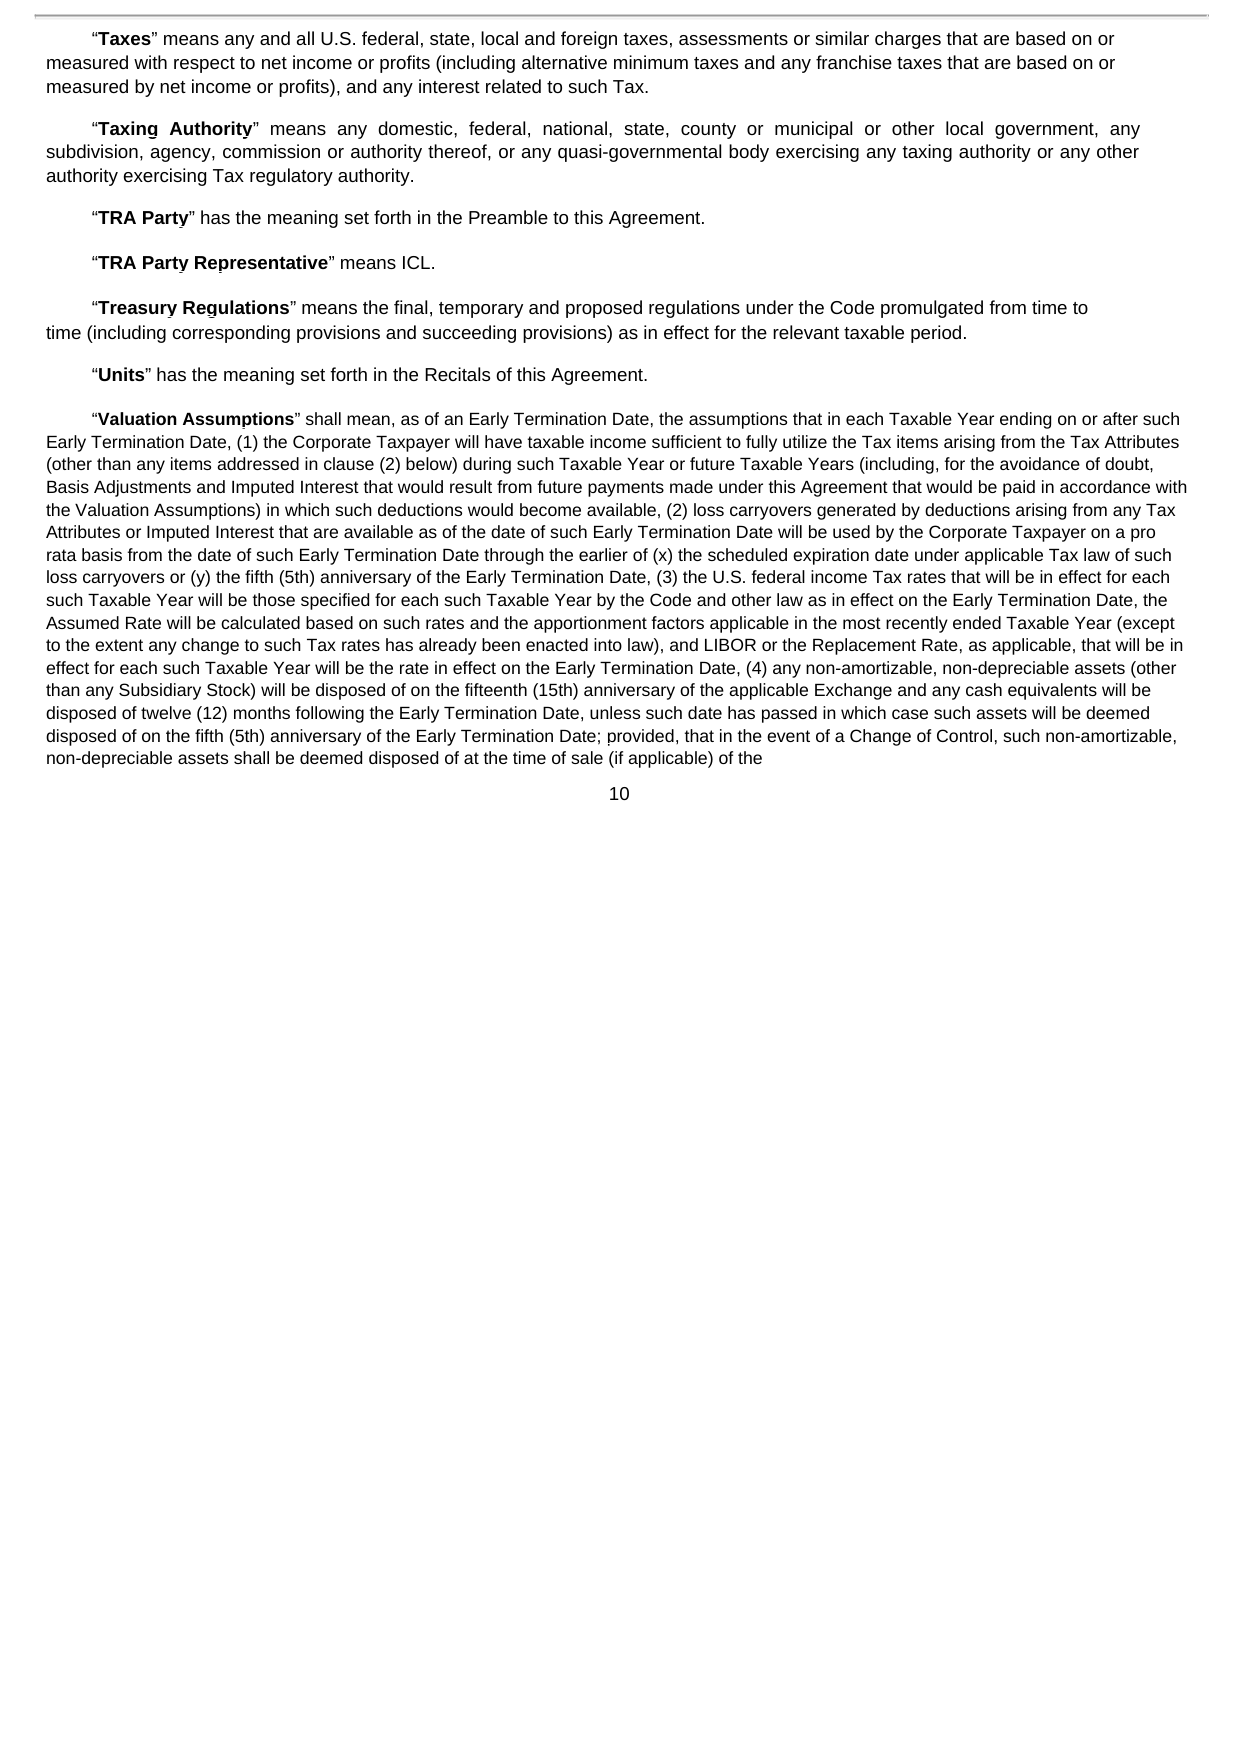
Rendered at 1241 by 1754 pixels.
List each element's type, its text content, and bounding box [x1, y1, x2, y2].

text 10 [46, 783, 1192, 804]
text “Units” has the meaning set forth in the Recitals of this Agreement. [92, 364, 1192, 386]
text “TRA Party” has the meaning set forth in the Preamble to this Agreement. [92, 207, 1192, 228]
text “TRA Party Representative” means ICL. [92, 252, 1192, 273]
text “Taxes” means any and all U.S. federal, state, local and foreign taxes, assessments or similar charges that are based on or measured with respect to net income or profits (including alternative minimum taxes and any franchise taxes that are based on or measured by net income or profits), and any interest related to such Tax. [46, 28, 1192, 97]
text “Treasury Regulations” means the final, temporary and proposed regulations under the Code promulgated from time to time (including corresponding provisions and succeeding provisions) as in effect for the relevant taxable period. [46, 297, 1115, 343]
text “Taxing Authority” means any domestic, federal, national, state, county or municipal or other local government, any subdivision, agency, commission or authority thereof, or any quasi-governmental body exercising any taxing authority or any other authority exercising Tax regulatory authority. [46, 117, 1140, 186]
picture [32, 14, 1209, 21]
text “Valuation Assumptions” shall mean, as of an Early Termination Date, the assumptions that in each Taxable Year ending on or after such Early Termination Date, (1) the Corporate Taxpayer will have taxable income sufficient to fully utilize the Tax items arising from the Tax Attributes (other than any items addressed in clause (2) below) during such Taxable Year or future Taxable Years (including, for the avoidance of doubt, Basis Adjustments and Imputed Interest that would result from future payments made under this Agreement that would be paid in accordance with the Valuation Assumptions) in which such deductions would become available, (2) loss carryovers generated by deductions arising from any Tax Attributes or Imputed Interest that are available as of the date of such Early Termination Date will be used by the Corporate Taxpayer on a pro rata basis from the date of such Early Termination Date through the earlier of (x) the scheduled expiration date under applicable Tax law of such loss carryovers or (y) the fifth (5th) anniversary of the Early Termination Date, (3) the U.S. federal income Tax rates that will be in effect for each such Taxable Year will be those specified for each such Taxable Year by the Code and other law as in effect on the Early Termination Date, the Assumed Rate will be calculated based on such rates and the apportionment factors applicable in the most recently ended Taxable Year (except to the extent any change to such Tax rates has already been enacted into law), and LIBOR or the Replacement Rate, as applicable, that will be in effect for each such Taxable Year will be the rate in effect on the Early Termination Date, (4) any non-amortizable, non-depreciable assets (other than any Subsidiary Stock) will be disposed of on the fifteenth (15th) anniversary of the applicable Exchange and any cash equivalents will be disposed of twelve (12) months following the Early Termination Date, unless such date has passed in which case such assets will be deemed disposed of on the fifth (5th) anniversary of the Early Termination Date; provided, that in the event of a Change of Control, such non-amortizable, non-depreciable assets shall be deemed disposed of at the time of sale (if applicable) of the [46, 409, 1190, 768]
